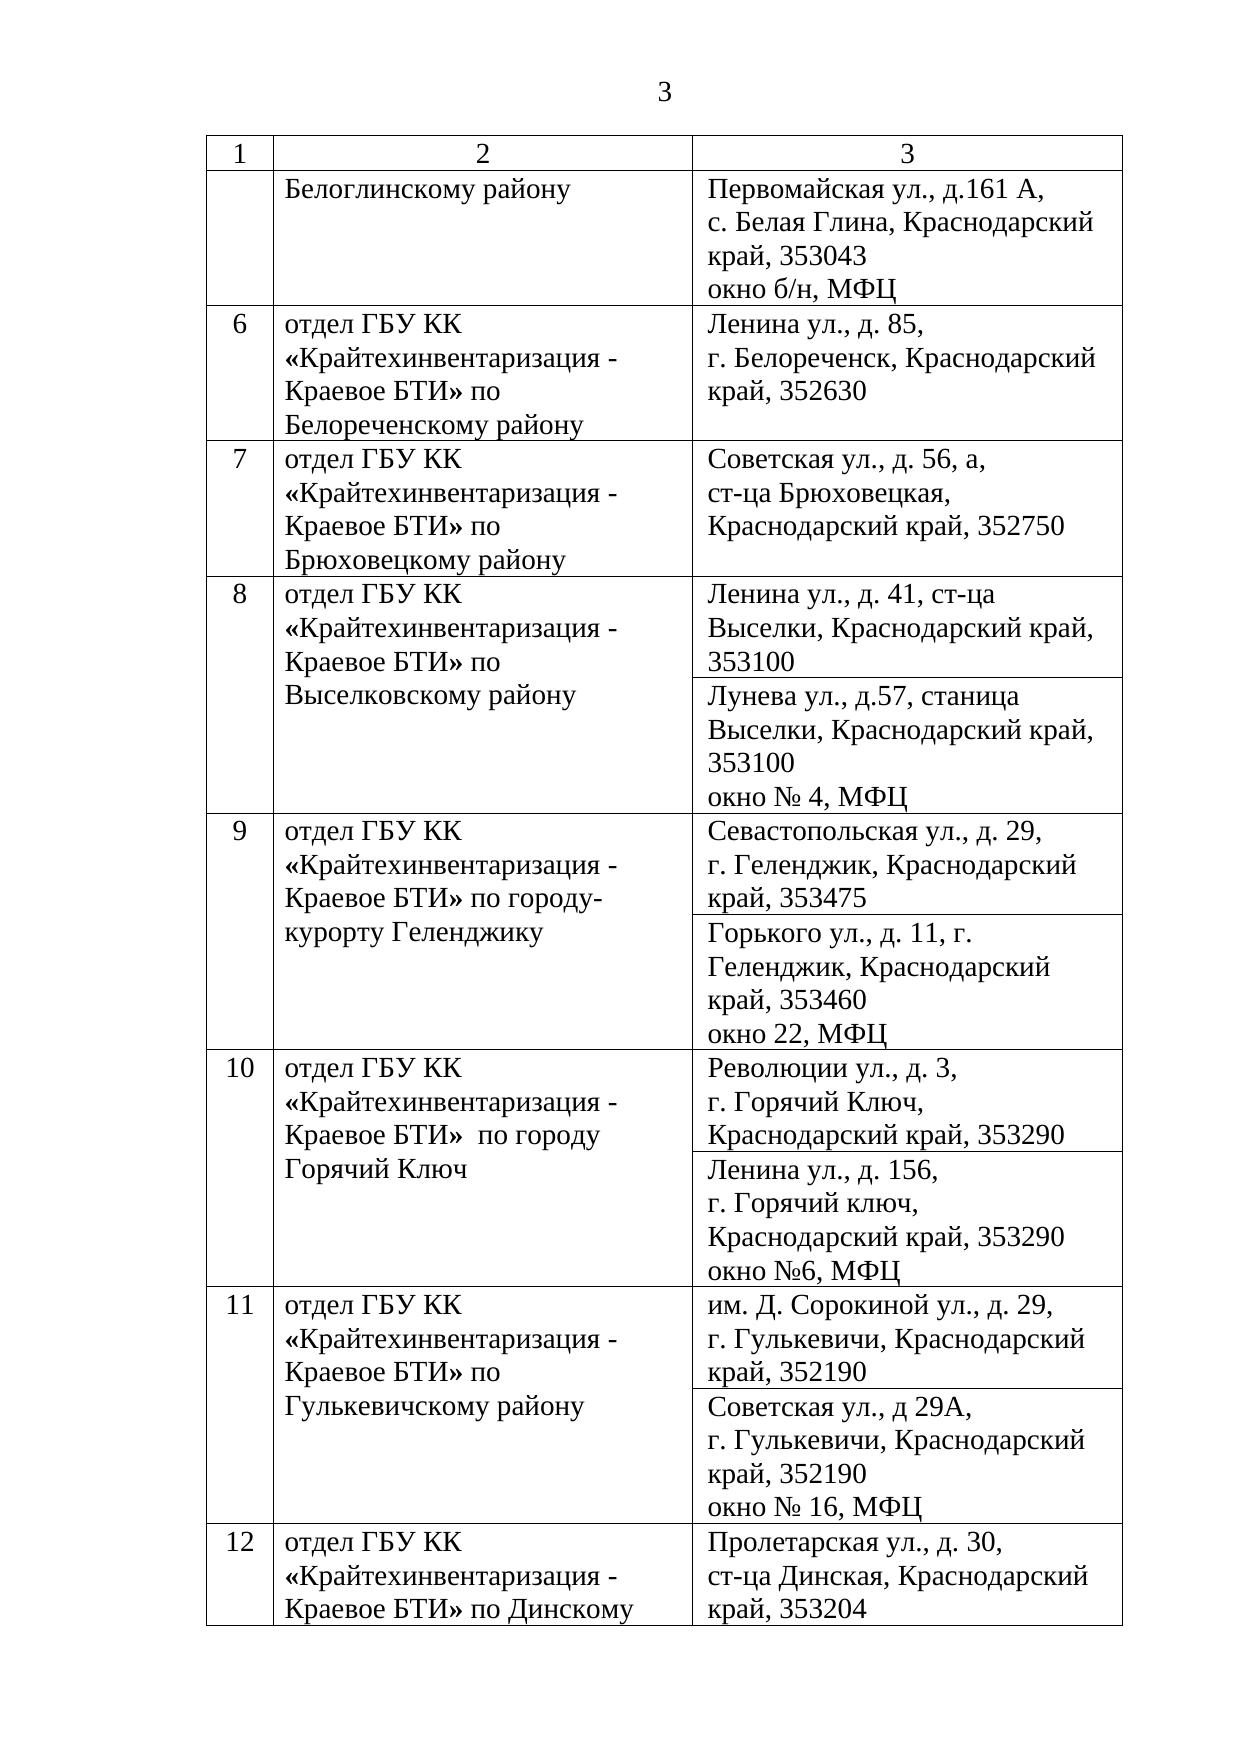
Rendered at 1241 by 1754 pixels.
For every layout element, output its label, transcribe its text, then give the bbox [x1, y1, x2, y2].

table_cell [693, 1524, 1122, 1625]
table_cell 12 [207, 1524, 273, 1625]
table_cell отдел ГБУ КК «Крайтехинвентаризация - Краевое БТИ» по Гулькевичскому району [274, 1287, 692, 1523]
table_cell Горького ул., д. 11, г. Геленджик, Краснодарский край, 353460 окно 22, МФЦ [693, 915, 1122, 1049]
table_cell 5 [207, 171, 273, 305]
table_cell 6 [207, 306, 273, 440]
table_cell Советская ул., д 29А, г. Гулькевичи, Краснодарский край, 352190 окно № 16, МФЦ [693, 1389, 1122, 1523]
table_cell отдел ГБУ КК «Крайтехинвентаризация - Краевое БТИ» по городу Горячий Ключ [274, 1050, 692, 1286]
table_cell Ленина ул., д. 41, ст-ца Выселки, Краснодарский край, 353100 [693, 577, 1122, 677]
table_cell 8 [207, 577, 273, 812]
table_cell отдел ГБУ КК «Крайтехинвентаризация - Краевое БТИ» по Брюховецкому району [274, 441, 692, 576]
table_cell Лунева ул., д.57, станица Выселки, Краснодарский край, 353100 окно № 4, МФЦ [693, 678, 1122, 812]
table_cell Советская ул., д. 56, а, ст-ца Брюховецкая, Краснодарский край, 352750 [693, 441, 1122, 576]
table_cell 11 [207, 1287, 273, 1523]
table_cell им. Д. Сорокиной ул., д. 29, г. Гулькевичи, Краснодарский край, 352190 [693, 1287, 1122, 1388]
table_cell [274, 171, 692, 305]
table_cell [274, 1524, 692, 1625]
table_header 3 [693, 136, 1122, 170]
table_cell Первомайская ул., д.161 А, с. Белая Глина, Краснодарский край, 353043 окно б/н, МФЦ [693, 171, 1122, 305]
table_cell Севастопольская ул., д. 29, г. Геленджик, Краснодарский край, 353475 [693, 814, 1122, 914]
table_cell 7 [207, 441, 273, 576]
table_cell 9 [207, 814, 273, 1049]
table_cell Ленина ул., д. 85, г. Белореченск, Краснодарский край, 352630 [693, 306, 1122, 440]
table_cell отдел ГБУ КК «Крайтехинвентаризация - Краевое БТИ» по Выселковскому району [274, 577, 692, 812]
table_header 2 [274, 136, 692, 170]
table_cell Революции ул., д. 3, г. Горячий Ключ, Краснодарский край, 353290 [693, 1050, 1122, 1151]
table_cell Ленина ул., д. 156, г. Горячий ключ, Краснодарский край, 353290 окно №6, МФЦ [693, 1152, 1122, 1286]
table_cell 10 [207, 1050, 273, 1286]
table_cell отдел ГБУ КК «Крайтехинвентаризация - Краевое БТИ» по Белореченскому району [274, 306, 692, 440]
table_cell отдел ГБУ КК «Крайтехинвентаризация - Краевое БТИ» по городу-курорту Геленджику [274, 814, 692, 1049]
table_header 1 [207, 136, 273, 170]
